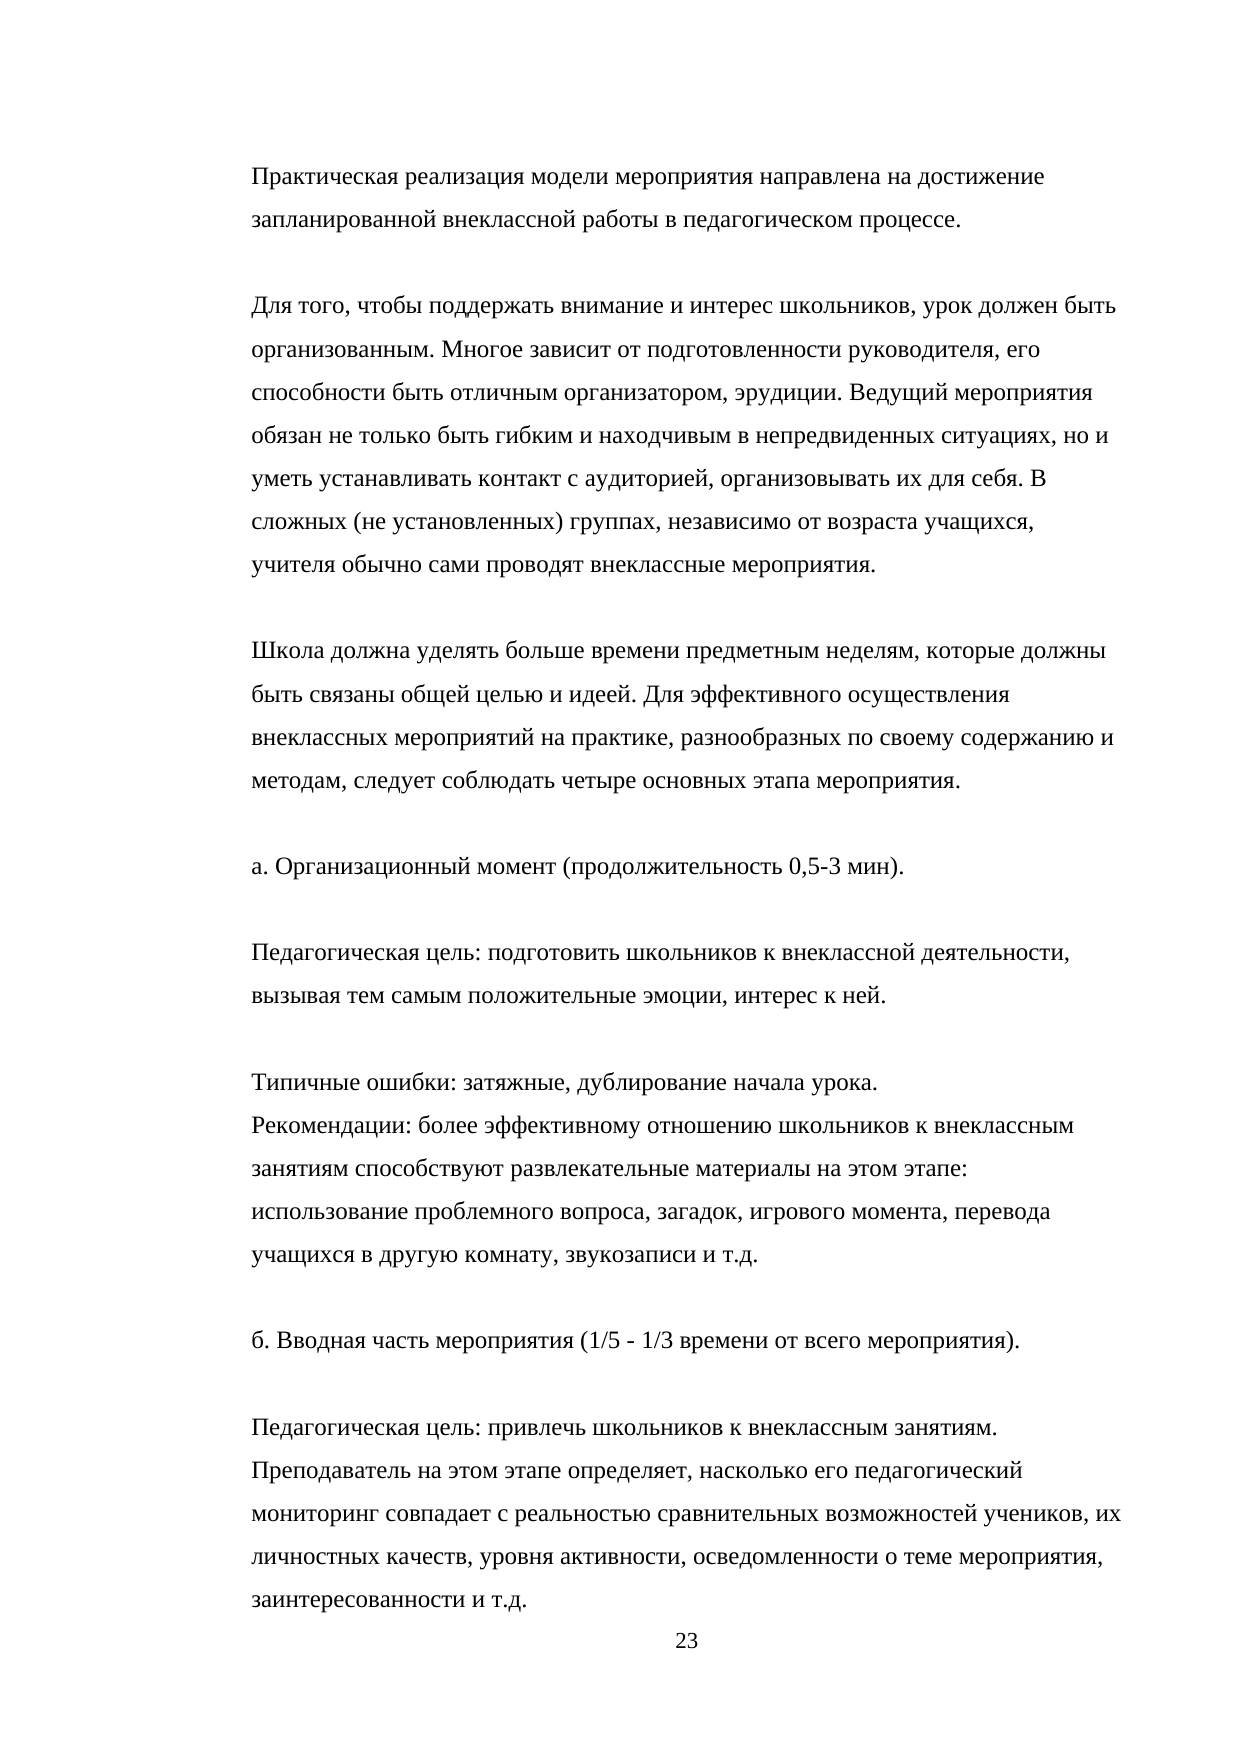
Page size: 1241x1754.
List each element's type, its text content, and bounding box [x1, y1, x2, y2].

text Практическая реализация модели мероприятия направлена на достижение запланированной внеклассной работы в педагогическом процессе. [251, 161, 1122, 233]
text б. Вводная часть мероприятия (1/5 - 1/3 времени от всего мероприятия). [251, 1326, 1122, 1354]
text Школа должна уделять больше времени предметным неделям, которые должны быть связаны общей целью и идеей. Для эффективного осуществления внеклассных мероприятий на практике, разнообразных по своему содержанию и методам, следует соблюдать четыре основных этапа мероприятия. [251, 636, 1122, 794]
text a. Организационный момент (продолжительность 0,5-3 мин). [251, 851, 1122, 880]
text Педагогическая цель: подготовить школьников к внеклассной деятельности, вызывая тем самым положительные эмоции, интерес к ней. [251, 937, 1122, 1009]
text Педагогическая цель: привлечь школьников к внеклассным занятиям. Преподаватель на этом этапе определяет, насколько его педагогический мониторинг совпадает с реальностью сравнительных возможностей учеников, их личностных качеств, уровня активности, осведомленности о теме мероприятия, заинтересованности и т.д. [251, 1412, 1122, 1613]
text Для того, чтобы поддержать внимание и интерес школьников, урок должен быть организованным. Многое зависит от подготовленности руководителя, его способности быть отличным организатором, эрудиции. Ведущий мероприятия обязан не только быть гибким и находчивым в непредвиденных ситуациях, но и уметь устанавливать контакт с аудиторией, организовывать их для себя. В сложных (не установленных) группах, независимо от возраста учащихся, учителя обычно сами проводят внеклассные мероприятия. [251, 291, 1122, 578]
text Рекомендации: более эффективному отношению школьников к внеклассным занятиям способствуют развлекательные материалы на этом этапе: использование проблемного вопроса, загадок, игрового момента, перевода учащихся в другую комнату, звукозаписи и т.д. [251, 1110, 1122, 1268]
text Типичные ошибки: затяжные, дублирование начала урока. [251, 1067, 1122, 1096]
